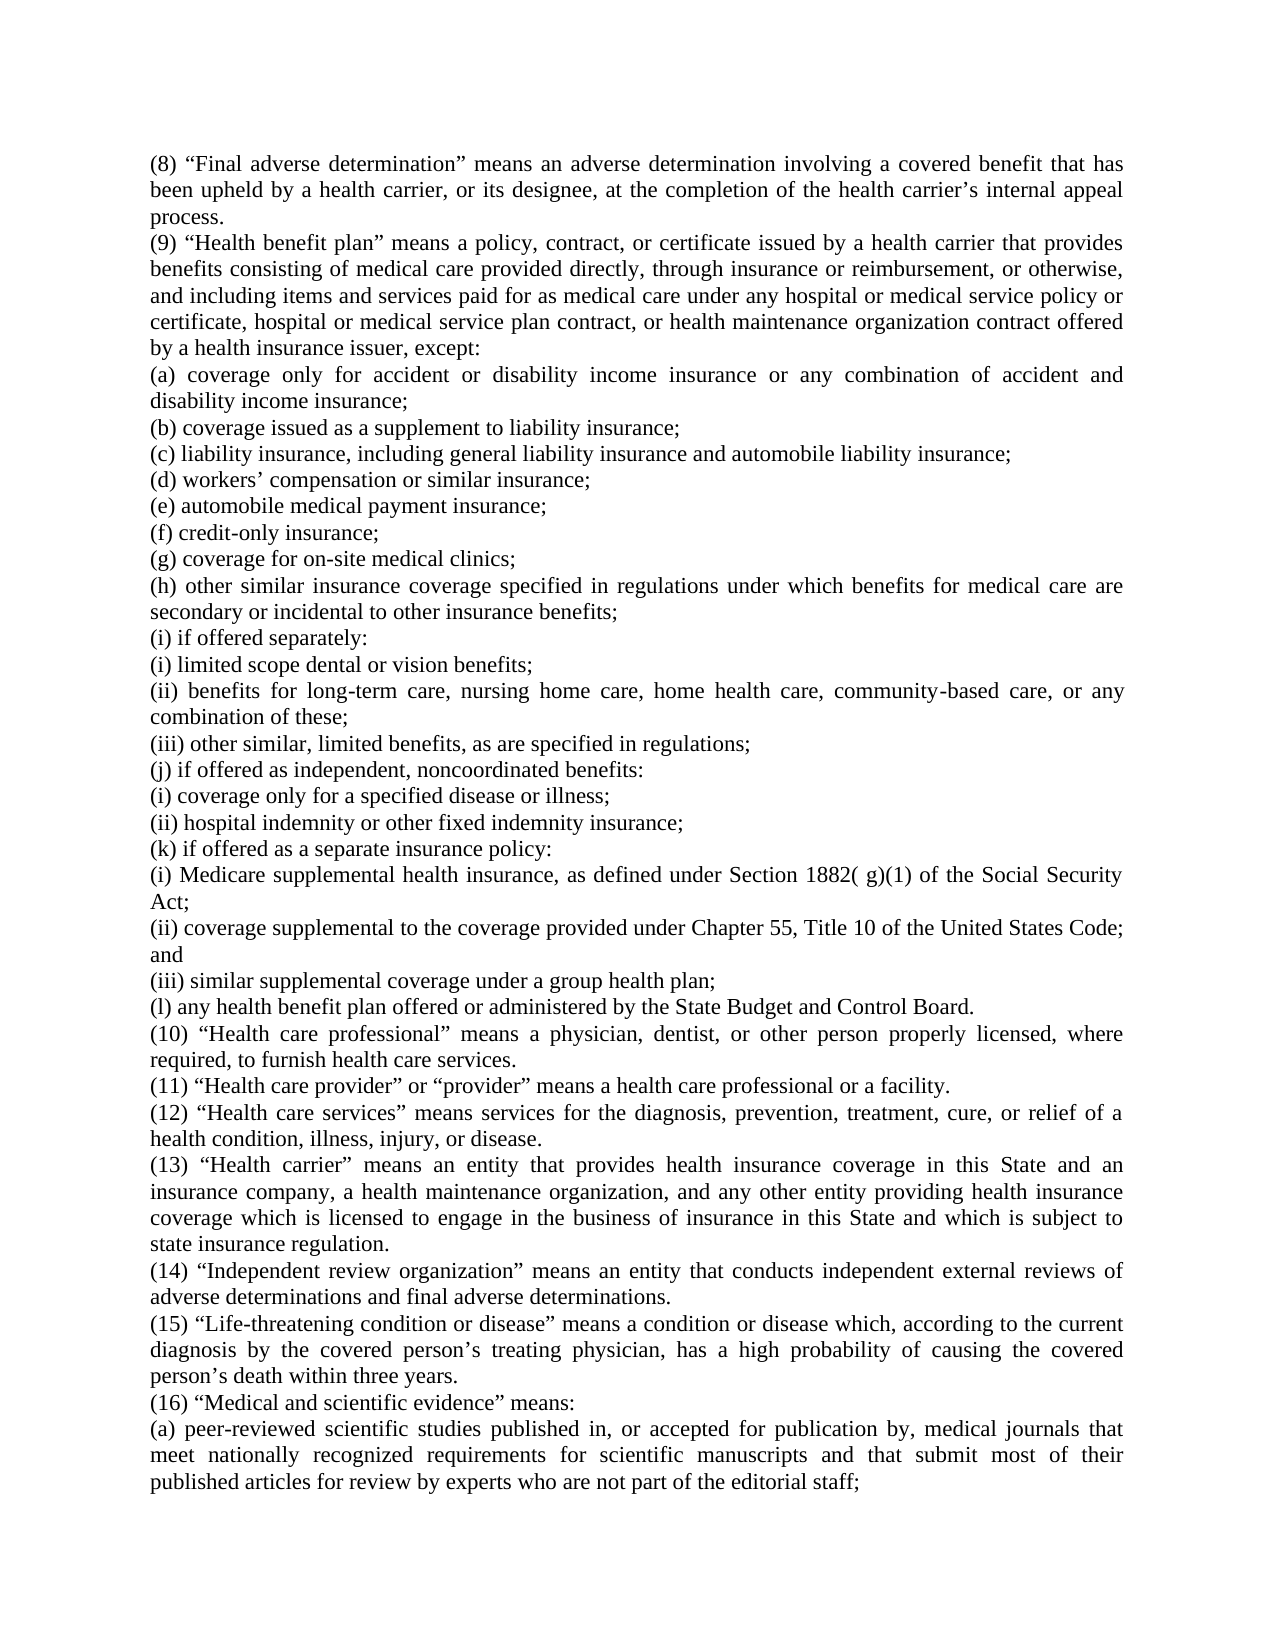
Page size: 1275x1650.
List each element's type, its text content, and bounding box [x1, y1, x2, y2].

text (l) any health benefit plan offered or administered by the State Budget and Control Board. [150, 993, 1125, 1020]
text (g) coverage for on-site medical clinics; [150, 545, 1125, 572]
text (c) liability insurance, including general liability insurance and automobile liability insurance; [150, 440, 1125, 466]
text (15) “Life-threatening condition or disease” means a condition or disease which, according to the current diagnosis by the covered person’s treating physician, has a high probability of causing the covered person’s death within three years. [150, 1309, 1125, 1389]
text (i) limited scope dental or vision benefits; [150, 651, 1125, 677]
text (9) “Health benefit plan” means a policy, contract, or certificate issued by a health carrier that provides benefits consisting of medical care provided directly, through insurance or reimbursement, or otherwise, and including items and services paid for as medical care under any hospital or medical service policy or certificate, hospital or medical service plan contract, or health maintenance organization contract offered by a health insurance issuer, except: [150, 229, 1125, 361]
text (d) workers’ compensation or similar insurance; [150, 466, 1125, 493]
text (13) “Health carrier” means an entity that provides health insurance coverage in this State and an insurance company, a health maintenance organization, and any other entity providing health insurance coverage which is licensed to engage in the business of insurance in this State and which is subject to state insurance regulation. [150, 1151, 1125, 1257]
text (i) Medicare supplemental health insurance, as defined under Section 1882( g)(1) of the Social Security Act; [150, 862, 1125, 914]
text (ii) coverage supplemental to the coverage provided under Chapter 55, Title 10 of the United States Code; and [150, 914, 1125, 967]
text (10) “Health care professional” means a physician, dentist, or other person properly licensed, where required, to furnish health care services. [150, 1020, 1125, 1072]
text (11) “Health care provider” or “provider” means a health care professional or a facility. [150, 1072, 1125, 1099]
text (k) if offered as a separate insurance policy: [150, 835, 1125, 862]
text (14) “Independent review organization” means an entity that conducts independent external reviews of adverse determinations and final adverse determinations. [150, 1257, 1125, 1309]
text (i) if offered separately: [150, 624, 1125, 651]
text (16) “Medical and scientific evidence” means: [150, 1389, 1125, 1415]
text (e) automobile medical payment insurance; [150, 493, 1125, 519]
text (ii) benefits for long-term care, nursing home care, home health care, community-based care, or any combination of these; [150, 677, 1125, 730]
text (8) “Final adverse determination” means an adverse determination involving a covered benefit that has been upheld by a health carrier, or its designee, at the completion of the health carrier’s internal appeal process. [150, 150, 1125, 229]
text (f) credit-only insurance; [150, 519, 1125, 545]
text (iii) other similar, limited benefits, as are specified in regulations; [150, 730, 1125, 756]
text (j) if offered as independent, noncoordinated benefits: [150, 756, 1125, 782]
text (iii) similar supplemental coverage under a group health plan; [150, 967, 1125, 993]
text (12) “Health care services” means services for the diagnosis, prevention, treatment, cure, or relief of a health condition, illness, injury, or disease. [150, 1099, 1125, 1151]
text (ii) hospital indemnity or other fixed indemnity insurance; [150, 809, 1125, 835]
text (b) coverage issued as a supplement to liability insurance; [150, 413, 1125, 440]
text (h) other similar insurance coverage specified in regulations under which benefits for medical care are secondary or incidental to other insurance benefits; [150, 572, 1125, 624]
text (a) peer-reviewed scientific studies published in, or accepted for publication by, medical journals that meet nationally recognized requirements for scientific manuscripts and that submit most of their published articles for review by experts who are not part of the editorial staff; [150, 1415, 1125, 1494]
text (i) coverage only for a specified disease or illness; [150, 782, 1125, 809]
text (a) coverage only for accident or disability income insurance or any combination of accident and disability income insurance; [150, 361, 1125, 413]
